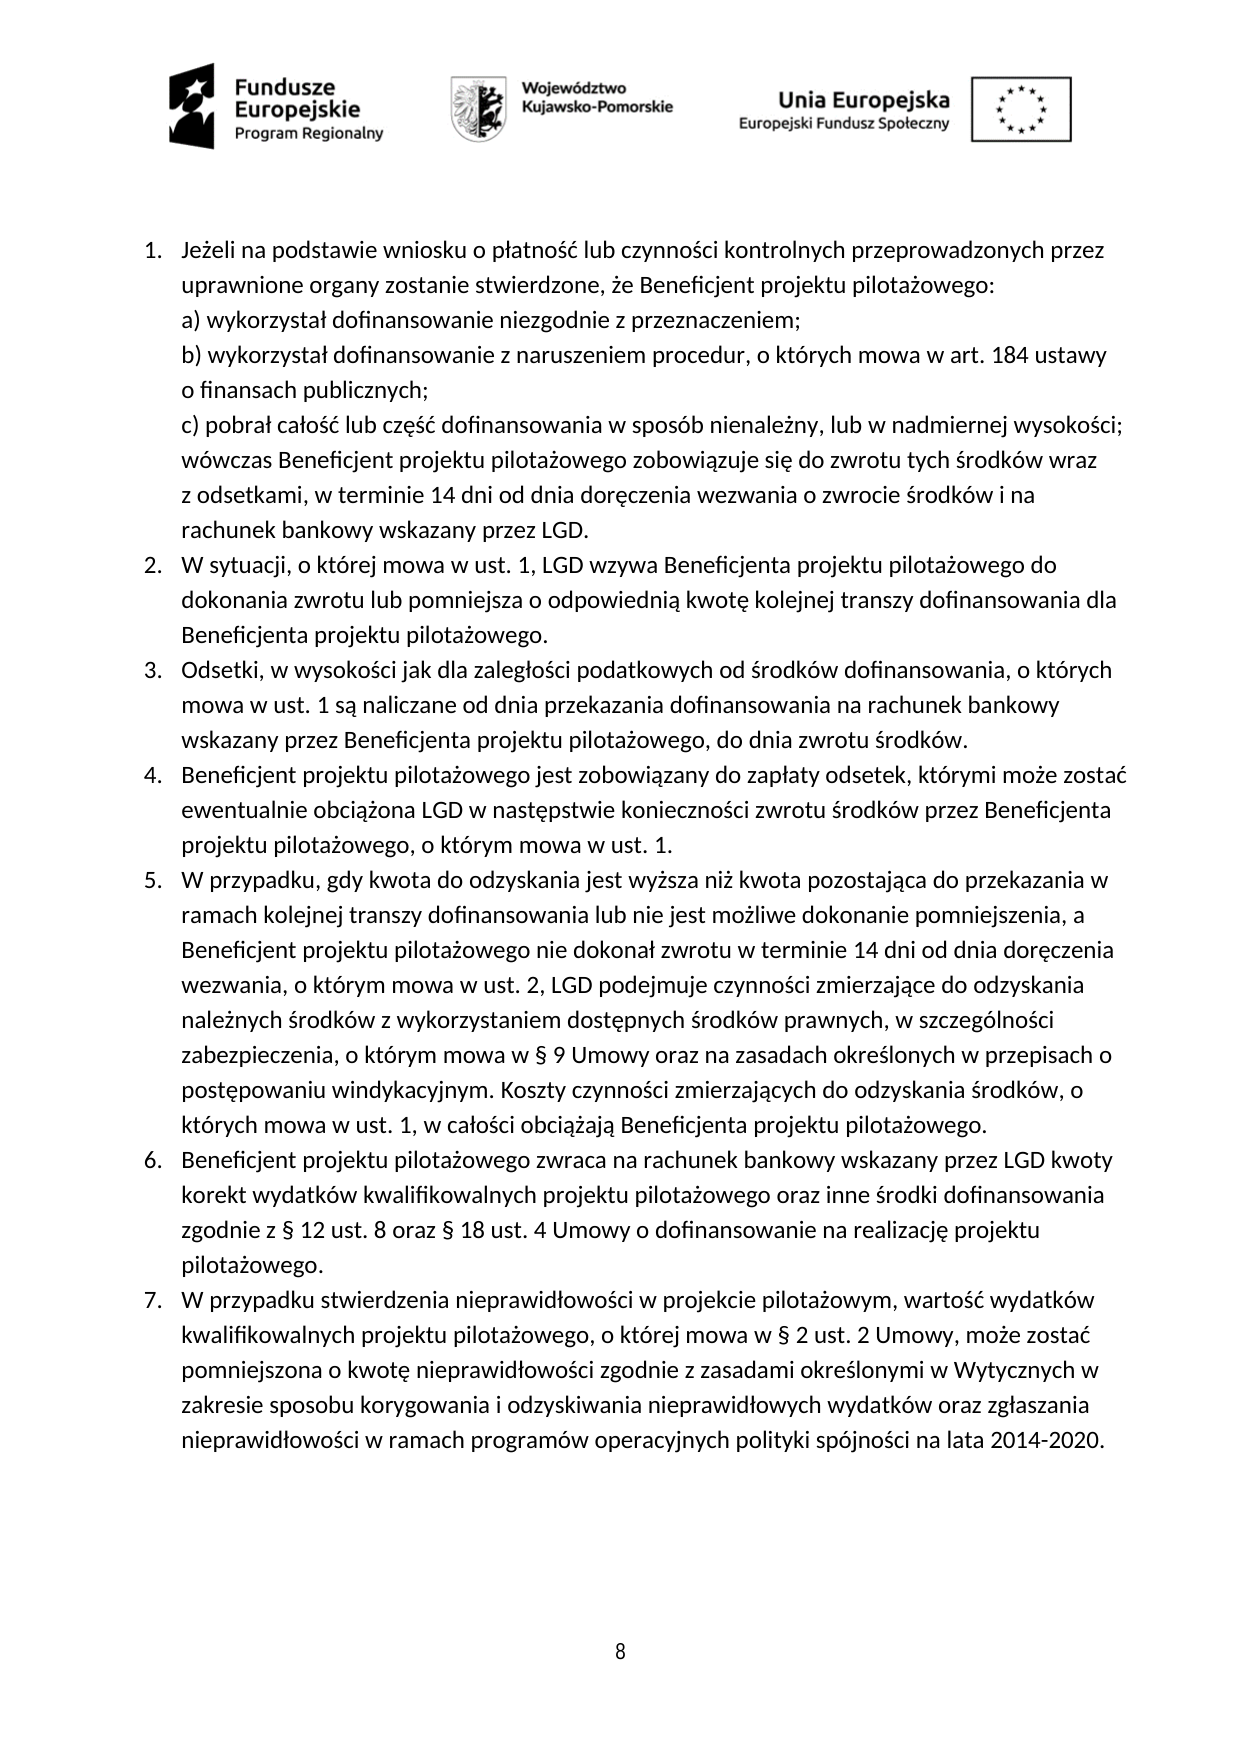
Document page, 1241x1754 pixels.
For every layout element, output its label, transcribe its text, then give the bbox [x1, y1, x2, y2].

list a) wykorzystał dofinansowanie niezgodnie z przeznaczeniem; [181, 304, 1134, 334]
list W przypadku stwierdzenia nieprawidłowości w projekcie pilotażowym, wartość wydatków kwalifikowalnych projektu pilotażowego, o której mowa w § 2 ust. 2 Umowy, może zostać pomniejszona o kwotę nieprawidłowości zgodnie z zasadami określonymi w Wytycznych w zakresie sposobu korygowania i odzyskiwania nieprawidłowych wydatków oraz zgłaszania nieprawidłowości w ramach programów operacyjnych polityki spójności na lata 2014-2020. [144, 1284, 1134, 1454]
list Beneficjent projektu pilotażowego jest zobowiązany do zapłaty odsetek, którymi może zostać ewentualnie obciążona LGD w następstwie konieczności zwrotu środków przez Beneficjenta projektu pilotażowego, o którym mowa w ust. 1. [144, 759, 1134, 859]
picture [147, 41, 1094, 170]
list Jeżeli na podstawie wniosku o płatność lub czynności kontrolnych przeprowadzonych przez uprawnione organy zostanie stwierdzone, że Beneficjent projektu pilotażowego: [144, 234, 1134, 299]
list Beneficjent projektu pilotażowego zwraca na rachunek bankowy wskazany przez LGD kwoty korekt wydatków kwalifikowalnych projektu pilotażowego oraz inne środki dofinansowania zgodnie z § 12 ust. 8 oraz § 18 ust. 4 Umowy o dofinansowanie na realizację projektu pilotażowego. [144, 1144, 1134, 1279]
list b) wykorzystał dofinansowanie z naruszeniem procedur, o których mowa w art. 184 ustawy o finansach publicznych; [181, 339, 1134, 404]
list wówczas Beneficjent projektu pilotażowego zobowiązuje się do zwrotu tych środków wraz z odsetkami, w terminie 14 dni od dnia doręczenia wezwania o zwrocie środków i na rachunek bankowy wskazany przez LGD. [181, 444, 1134, 544]
list c) pobrał całość lub część dofinansowania w sposób nienależny, lub w nadmiernej wysokości; [181, 409, 1134, 439]
list W sytuacji, o której mowa w ust. 1, LGD wzywa Beneficjenta projektu pilotażowego do dokonania zwrotu lub pomniejsza o odpowiednią kwotę kolejnej transzy dofinansowania dla Beneficjenta projektu pilotażowego. [144, 549, 1134, 649]
list Odsetki, w wysokości jak dla zaległości podatkowych od środków dofinansowania, o których mowa w ust. 1 są naliczane od dnia przekazania dofinansowania na rachunek bankowy wskazany przez Beneficjenta projektu pilotażowego, do dnia zwrotu środków. [144, 654, 1134, 754]
list W przypadku, gdy kwota do odzyskania jest wyższa niż kwota pozostająca do przekazania w ramach kolejnej transzy dofinansowania lub nie jest możliwe dokonanie pomniejszenia, a Beneficjent projektu pilotażowego nie dokonał zwrotu w terminie 14 dni od dnia doręczenia wezwania, o którym mowa w ust. 2, LGD podejmuje czynności zmierzające do odzyskania należnych środków z wykorzystaniem dostępnych środków prawnych, w szczególności zabezpieczenia, o którym mowa w § 9 Umowy oraz na zasadach określonych w przepisach o postępowaniu windykacyjnym. Koszty czynności zmierzających do odzyskania środków, o których mowa w ust. 1, w całości obciążają Beneficjenta projektu pilotażowego. [144, 864, 1134, 1139]
